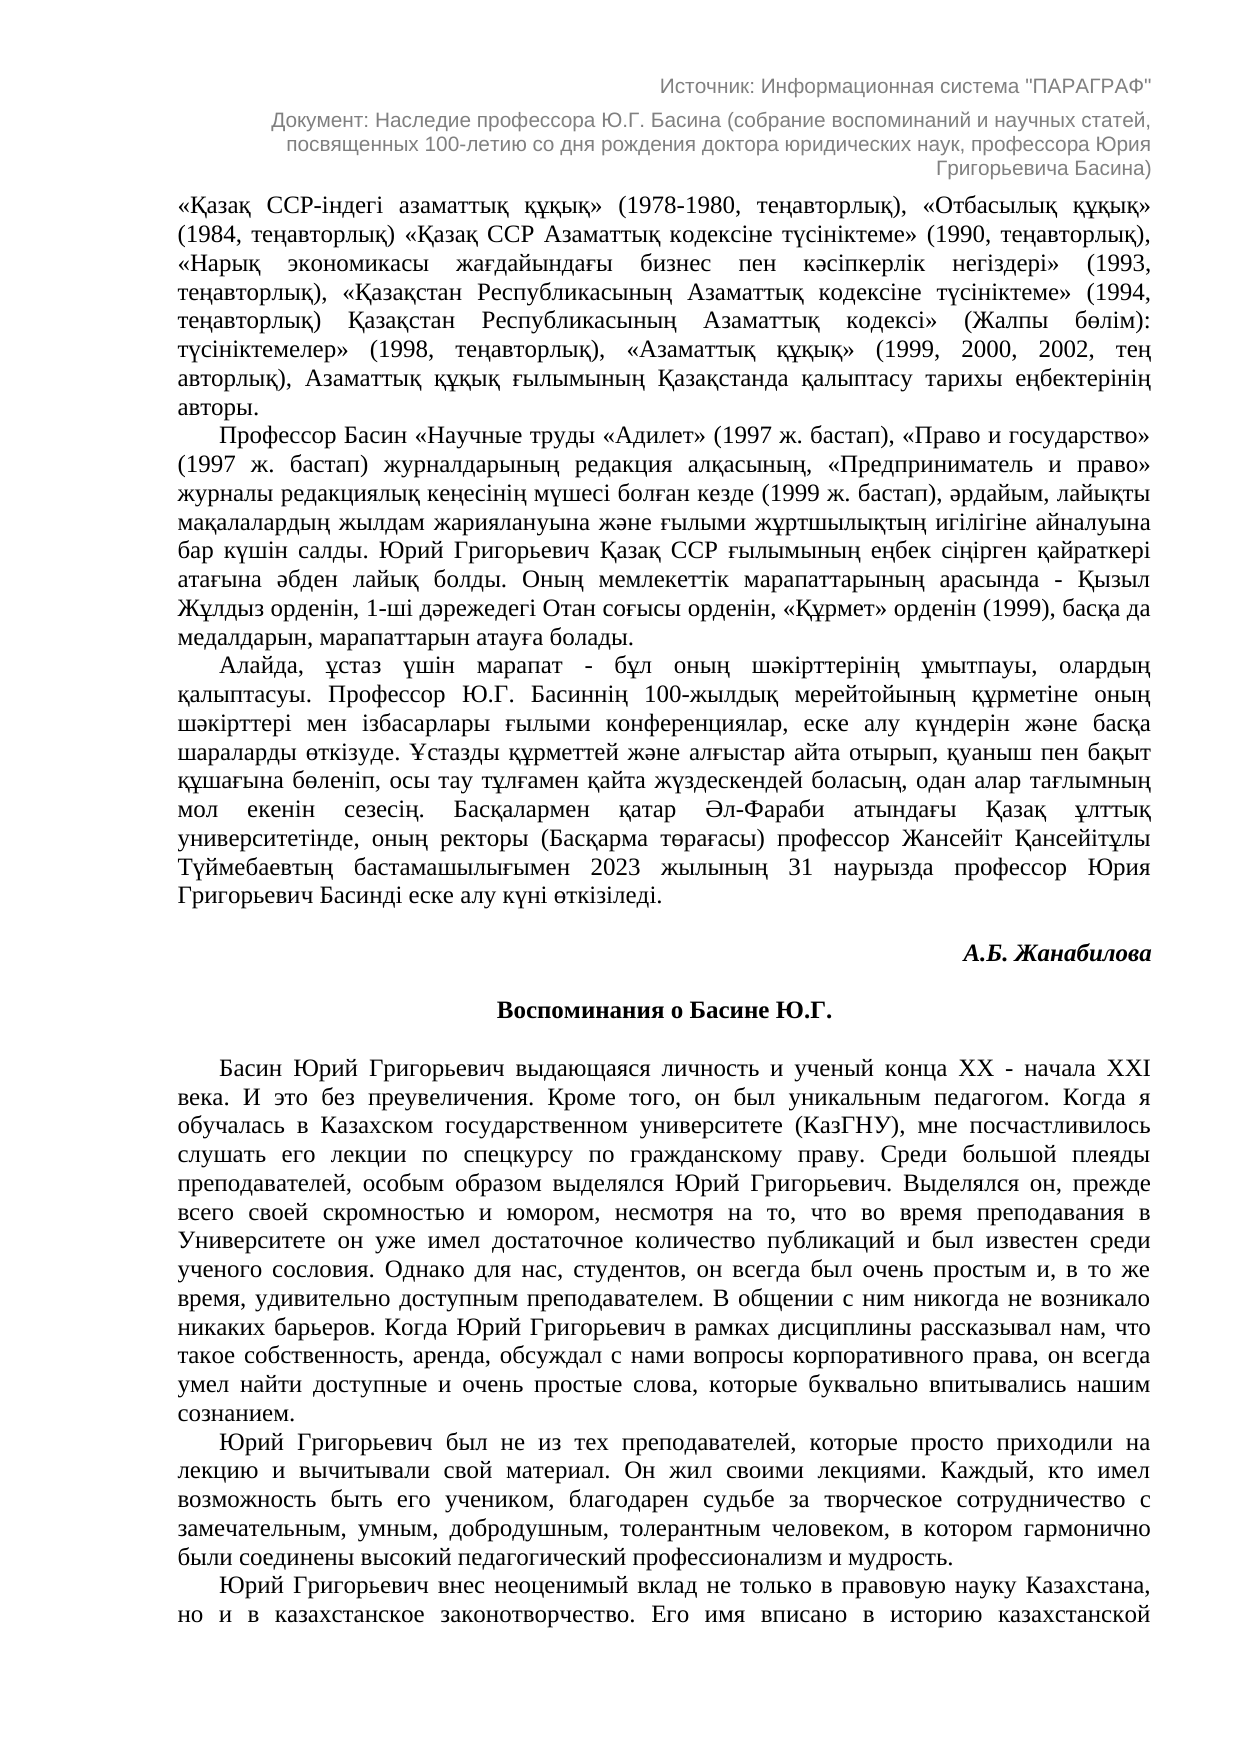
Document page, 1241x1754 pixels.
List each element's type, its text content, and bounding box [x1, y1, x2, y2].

text Воспоминания о Басине Ю.Г. [177, 995, 1152, 1024]
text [177, 1570, 1152, 1628]
text А.Б. Жанабилова [177, 938, 1152, 967]
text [177, 190, 1152, 420]
text Алайда, ұстаз үшін марапат - бұл оның шәкірттерінің ұмытпауы, олардың қалыптасуы. Профессор Ю.Г. Басиннің 100-жылдық мерейтойының құрметіне оның шәкірттері мен ізбасарлары ғылыми конференциялар, еске алу күндерін және басқа шараларды өткізуде. Ұстазды құрметтей және алғыстар айта отырып, қуаныш пен бақыт құшағына бөленіп, осы тау тұлғамен қайта жүздескендей боласың, одан алар тағлымның мол екенін сезесің. Басқалармен қатар Әл-Фараби атындағы Қазақ ұлттық университетінде, оның ректоры (Басқарма төрағасы) профессор Жансейіт Қансейітұлы Түймебаевтың бастамашылығымен 2023 жылының 31 наурызда профессор Юрия Григорьевич Басинді еске алу күні өткізіледі. [177, 650, 1152, 909]
text Профессор Басин «Научные труды «Адилет» (1997 ж. бастап), «Право и государство» (1997 ж. бастап) журналдарының редакция алқасының, «Предприниматель и право» журналы редакциялық кеңесінің мүшесі болған кезде (1999 ж. бастап), әрдайым, лайықты мақалалардың жылдам жариялануына және ғылыми жұртшылықтың игілігіне айналуына бар күшін салды. Юрий Григорьевич Қазақ ССР ғылымының еңбек сіңірген қайраткері атағына әбден лайық болды. Оның мемлекеттік марапаттарының арасында - Қызыл Жұлдыз орденін, 1-ші дәрежедегі Отан соғысы орденін, «Құрмет» орденін (1999), басқа да медалдарын, марапаттарын атауға болады. [177, 420, 1152, 650]
text Юрий Григорьевич был не из тех преподавателей, которые просто приходили на лекцию и вычитывали свой материал. Он жил своими лекциями. Каждый, кто имел возможность быть его учеником, благодарен судьбе за творческое сотрудничество с замечательным, умным, добродушным, толерантным человеком, в котором гармонично были соединены высокий педагогический профессионализм и мудрость. [177, 1427, 1152, 1570]
text Басин Юрий Григорьевич выдающаяся личность и ученый конца XX - начала XXI века. И это без преувеличения. Кроме того, он был уникальным педагогом. Когда я обучалась в Казахском государственном университете (КазГНУ), мне посчастливилось слушать его лекции по спецкурсу по гражданскому праву. Среди большой плеяды преподавателей, особым образом выделялся Юрий Григорьевич. Выделялся он, прежде всего своей скромностью и юмором, несмотря на то, что во время преподавания в Университете он уже имел достаточное количество публикаций и был известен среди ученого сословия. Однако для нас, студентов, он всегда был очень простым и, в то же время, удивительно доступным преподавателем. В общении с ним никогда не возникало никаких барьеров. Когда Юрий Григорьевич в рамках дисциплины рассказывал нам, что такое собственность, аренда, обсуждал с нами вопросы корпоративного права, он всегда умел найти доступные и очень простые слова, которые буквально впитывались нашим сознанием. [177, 1053, 1152, 1427]
